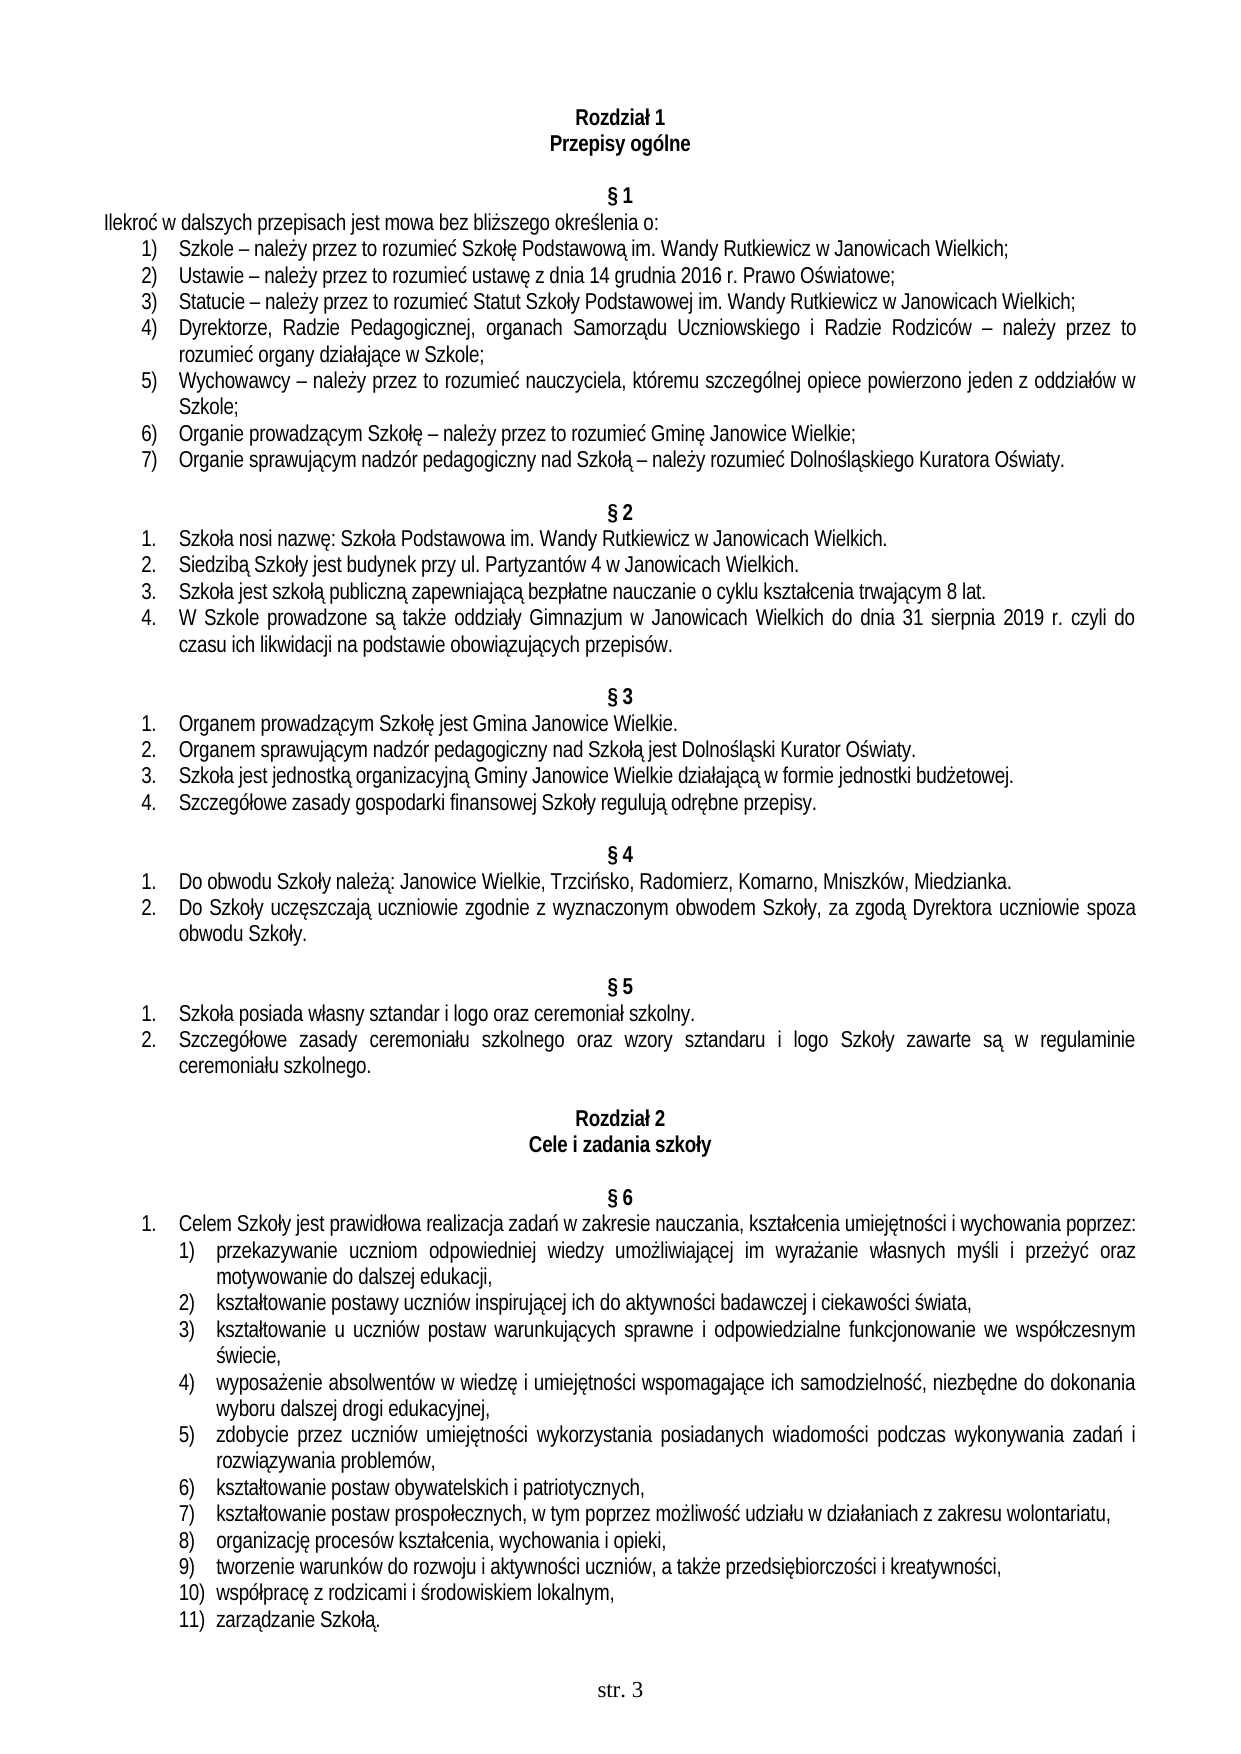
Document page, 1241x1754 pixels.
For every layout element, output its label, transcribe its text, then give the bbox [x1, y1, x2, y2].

list Statucie – należy przez to rozumieć Statut Szkoły Podstawowej im. Wandy Rutkiewicz w Janowicach Wielkich; [141, 288, 1137, 314]
text § 1 [103, 182, 1137, 209]
list Do obwodu Szkoły należą: Janowice Wielkie, Trzcińsko, Radomierz, Komarno, Mniszków, Miedzianka. [141, 868, 1137, 894]
list Siedzibą Szkoły jest budynek przy ul. Partyzantów 4 w Janowicach Wielkich. [141, 551, 1137, 578]
list Szkole – należy przez to rozumieć Szkołę Podstawową im. Wandy Rutkiewicz w Janowicach Wielkich; [141, 235, 1137, 262]
list Ustawie – należy przez to rozumieć ustawę z dnia 14 grudnia 2016 r. Prawo Oświatowe; [141, 262, 1137, 288]
list Organie prowadzącym Szkołę – należy przez to rozumieć Gminę Janowice Wielkie; [141, 420, 1137, 446]
list Organie sprawującym nadzór pedagogiczny nad Szkołą – należy rozumieć Dolnośląskiego Kuratora Oświaty. [141, 446, 1137, 472]
text Przepisy ogólne [103, 130, 1137, 156]
list zdobycie przez uczniów umiejętności wykorzystania posiadanych wiadomości podczas wykonywania zadań i rozwiązywania problemów, [178, 1421, 1137, 1474]
list organizację procesów kształcenia, wychowania i opieki, [178, 1527, 1137, 1553]
list Organem sprawującym nadzór pedagogiczny nad Szkołą jest Dolnośląski Kurator Oświaty. [141, 736, 1137, 762]
list Wychowawcy – należy przez to rozumieć nauczyciela, któremu szczególnej opiece powierzono jeden z oddziałów w Szkole; [141, 367, 1137, 420]
list Celem Szkoły jest prawidłowa realizacja zadań w zakresie nauczania, kształcenia umiejętności i wychowania poprzez: [141, 1210, 1137, 1237]
text § 5 [103, 973, 1137, 999]
list kształtowanie postawy uczniów inspirującej ich do aktywności badawczej i ciekawości świata, [178, 1289, 1137, 1316]
text Rozdział 1 [103, 103, 1137, 130]
list przekazywanie uczniom odpowiedniej wiedzy umożliwiającej im wyrażanie własnych myśli i przeżyć oraz motywowanie do dalszej edukacji, [178, 1237, 1137, 1289]
list Organem prowadzącym Szkołę jest Gmina Janowice Wielkie. [141, 709, 1137, 736]
list W Szkole prowadzone są także oddziały Gimnazjum w Janowicach Wielkich do dnia 31 sierpnia 2019 r. czyli do czasu ich likwidacji na podstawie obowiązujących przepisów. [141, 604, 1137, 657]
text Ilekroć w dalszych przepisach jest mowa bez bliższego określenia o: [103, 209, 1137, 235]
list tworzenie warunków do rozwoju i aktywności uczniów, a także przedsiębiorczości i kreatywności, [178, 1553, 1137, 1579]
list kształtowanie u uczniów postaw warunkujących sprawne i odpowiedzialne funkcjonowanie we współczesnym świecie, [178, 1316, 1137, 1368]
text § 4 [103, 841, 1137, 868]
list kształtowanie postaw obywatelskich i patriotycznych, [178, 1474, 1137, 1500]
list Szkoła jest jednostką organizacyjną Gminy Janowice Wielkie działającą w formie jednostki budżetowej. [141, 762, 1137, 789]
text § 6 [103, 1184, 1137, 1210]
list Szczegółowe zasady ceremoniału szkolnego oraz wzory sztandaru i logo Szkoły zawarte są w regulaminie ceremoniału szkolnego. [141, 1026, 1137, 1078]
list Szkoła posiada własny sztandar i logo oraz ceremoniał szkolny. [141, 999, 1137, 1026]
text Rozdział 2 [103, 1105, 1137, 1131]
list Szczegółowe zasady gospodarki finansowej Szkoły regulują odrębne przepisy. [141, 789, 1137, 815]
text Cele i zadania szkoły [103, 1131, 1137, 1158]
list Do Szkoły uczęszczają uczniowie zgodnie z wyznaczonym obwodem Szkoły, za zgodą Dyrektora uczniowie spoza obwodu Szkoły. [141, 894, 1137, 947]
list Szkoła jest szkołą publiczną zapewniającą bezpłatne nauczanie o cyklu kształcenia trwającym 8 lat. [141, 578, 1137, 604]
text § 3 [103, 683, 1137, 709]
list zarządzanie Szkołą. [178, 1606, 1137, 1632]
list Dyrektorze, Radzie Pedagogicznej, organach Samorządu Uczniowskiego i Radzie Rodziców – należy przez to rozumieć organy działające w Szkole; [141, 314, 1137, 367]
list wyposażenie absolwentów w wiedzę i umiejętności wspomagające ich samodzielność, niezbędne do dokonania wyboru dalszej drogi edukacyjnej, [178, 1368, 1137, 1421]
list Szkoła nosi nazwę: Szkoła Podstawowa im. Wandy Rutkiewicz w Janowicach Wielkich. [141, 525, 1137, 551]
list kształtowanie postaw prospołecznych, w tym poprzez możliwość udziału w działaniach z zakresu wolontariatu, [178, 1500, 1137, 1527]
text § 2 [103, 499, 1137, 525]
list współpracę z rodzicami i środowiskiem lokalnym, [178, 1579, 1137, 1606]
